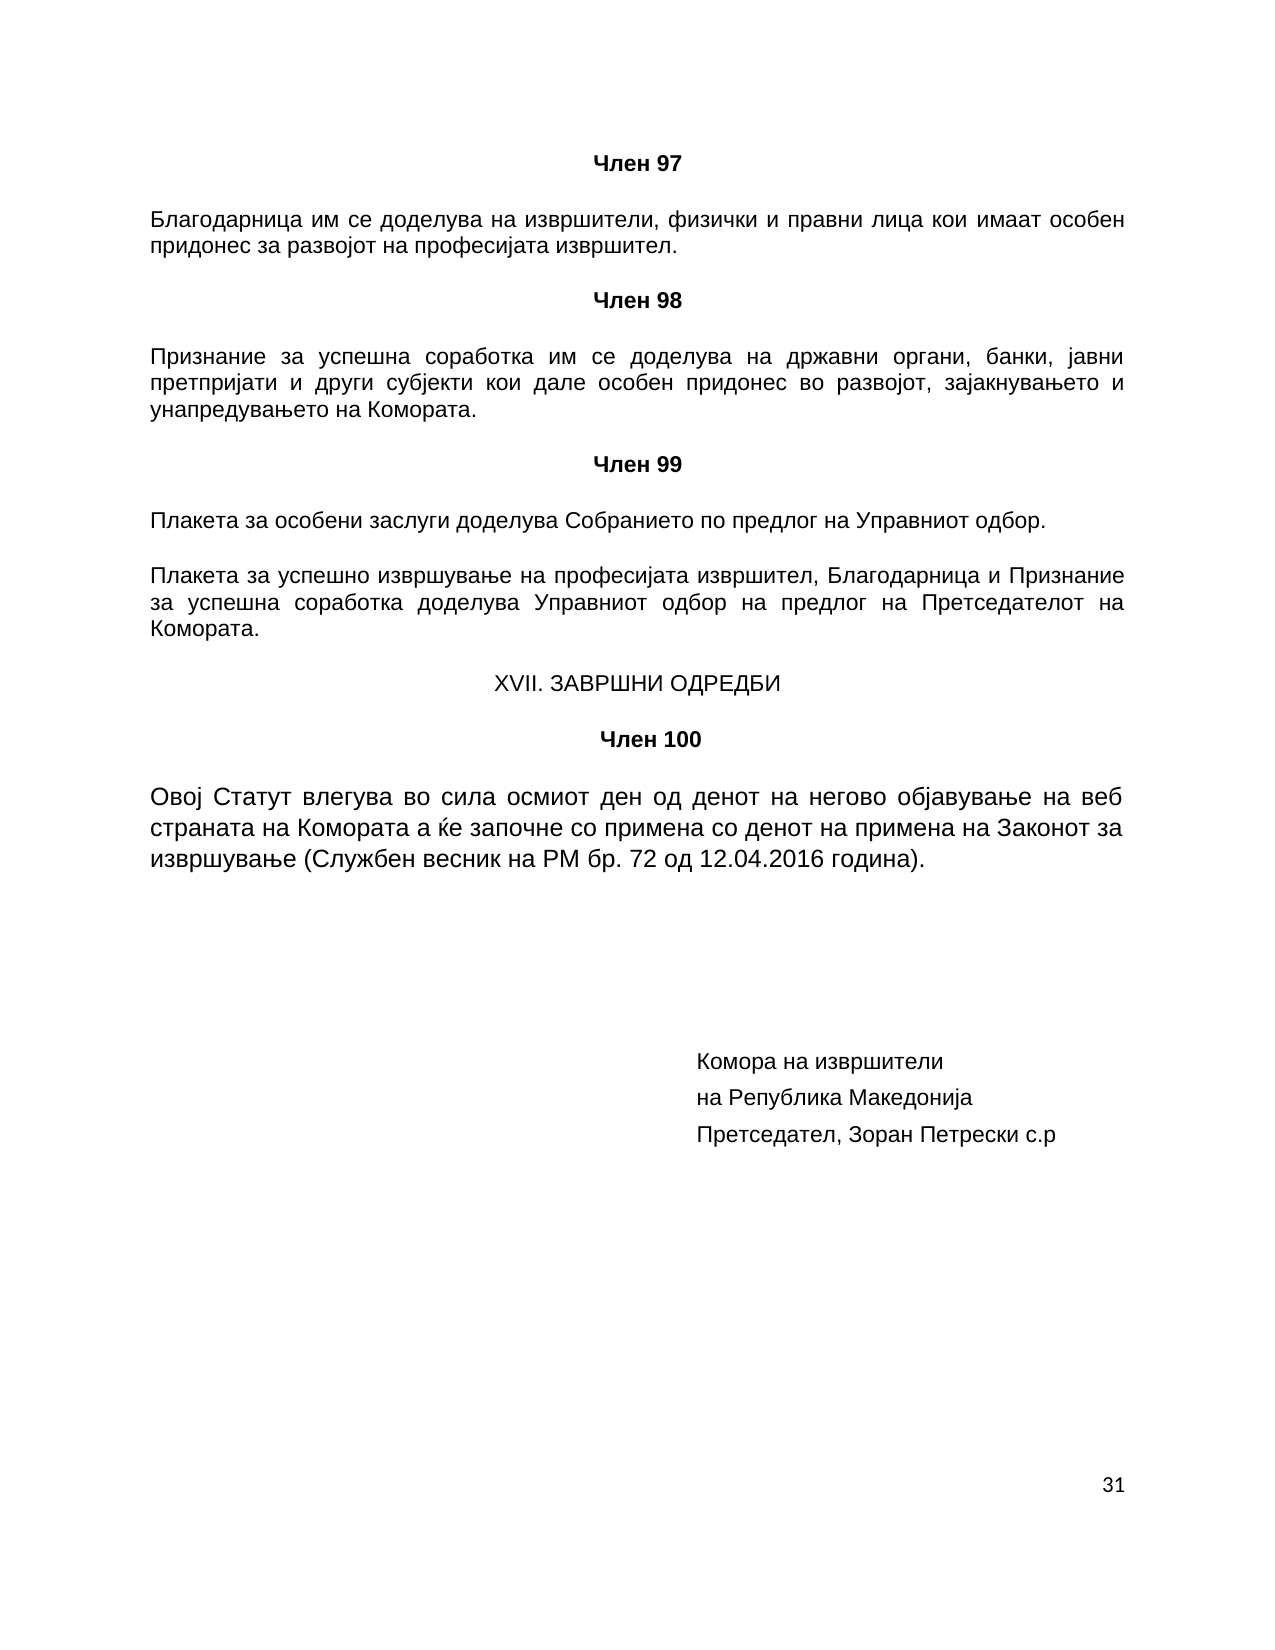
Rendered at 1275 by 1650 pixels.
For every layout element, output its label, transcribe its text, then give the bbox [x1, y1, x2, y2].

table_cell на Република Македонија [150, 1079, 1115, 1116]
table_header Комора на извршители [150, 959, 1115, 1079]
text Благодарница им се доделува на извршители, физички и правни лица кои имаат особен придонес за развојот на професијата извршител. [150, 206, 1125, 258]
text Овој Статут влегува во сила осмиот ден од денот на негово објавување на веб страната на Комората а ќе започне со примена со денот на примена на Законот за извршување (Службен весник на РМ бр. 72 од 12.04.2016 година). [150, 781, 1125, 872]
text Плакета за особени заслуги доделува Собранието по предлог на Управниот одбор. [150, 507, 1125, 533]
text Признание за успешна соработка им се доделува на државни органи, банки, јавни претпријати и други субјекти кои дале особен придонес во развојот, зајакнувањето и унапредувањето на Комората. [150, 343, 1125, 422]
text Член 100 [525, 726, 1125, 752]
text Член 97 [150, 150, 1125, 176]
table_cell Претседател, Зоран Петрески с.р [150, 1116, 1115, 1152]
text XVII. ЗАВРШНИ ОДРЕДБИ [150, 670, 1125, 697]
text Плакета за успешно извршување на професијата извршител, Благодарница и Признание за успешна соработка доделува Управниот одбор на предлог на Претседателот на Комората. [150, 562, 1125, 641]
text Член 99 [150, 451, 1125, 477]
text Член 98 [150, 287, 1125, 314]
